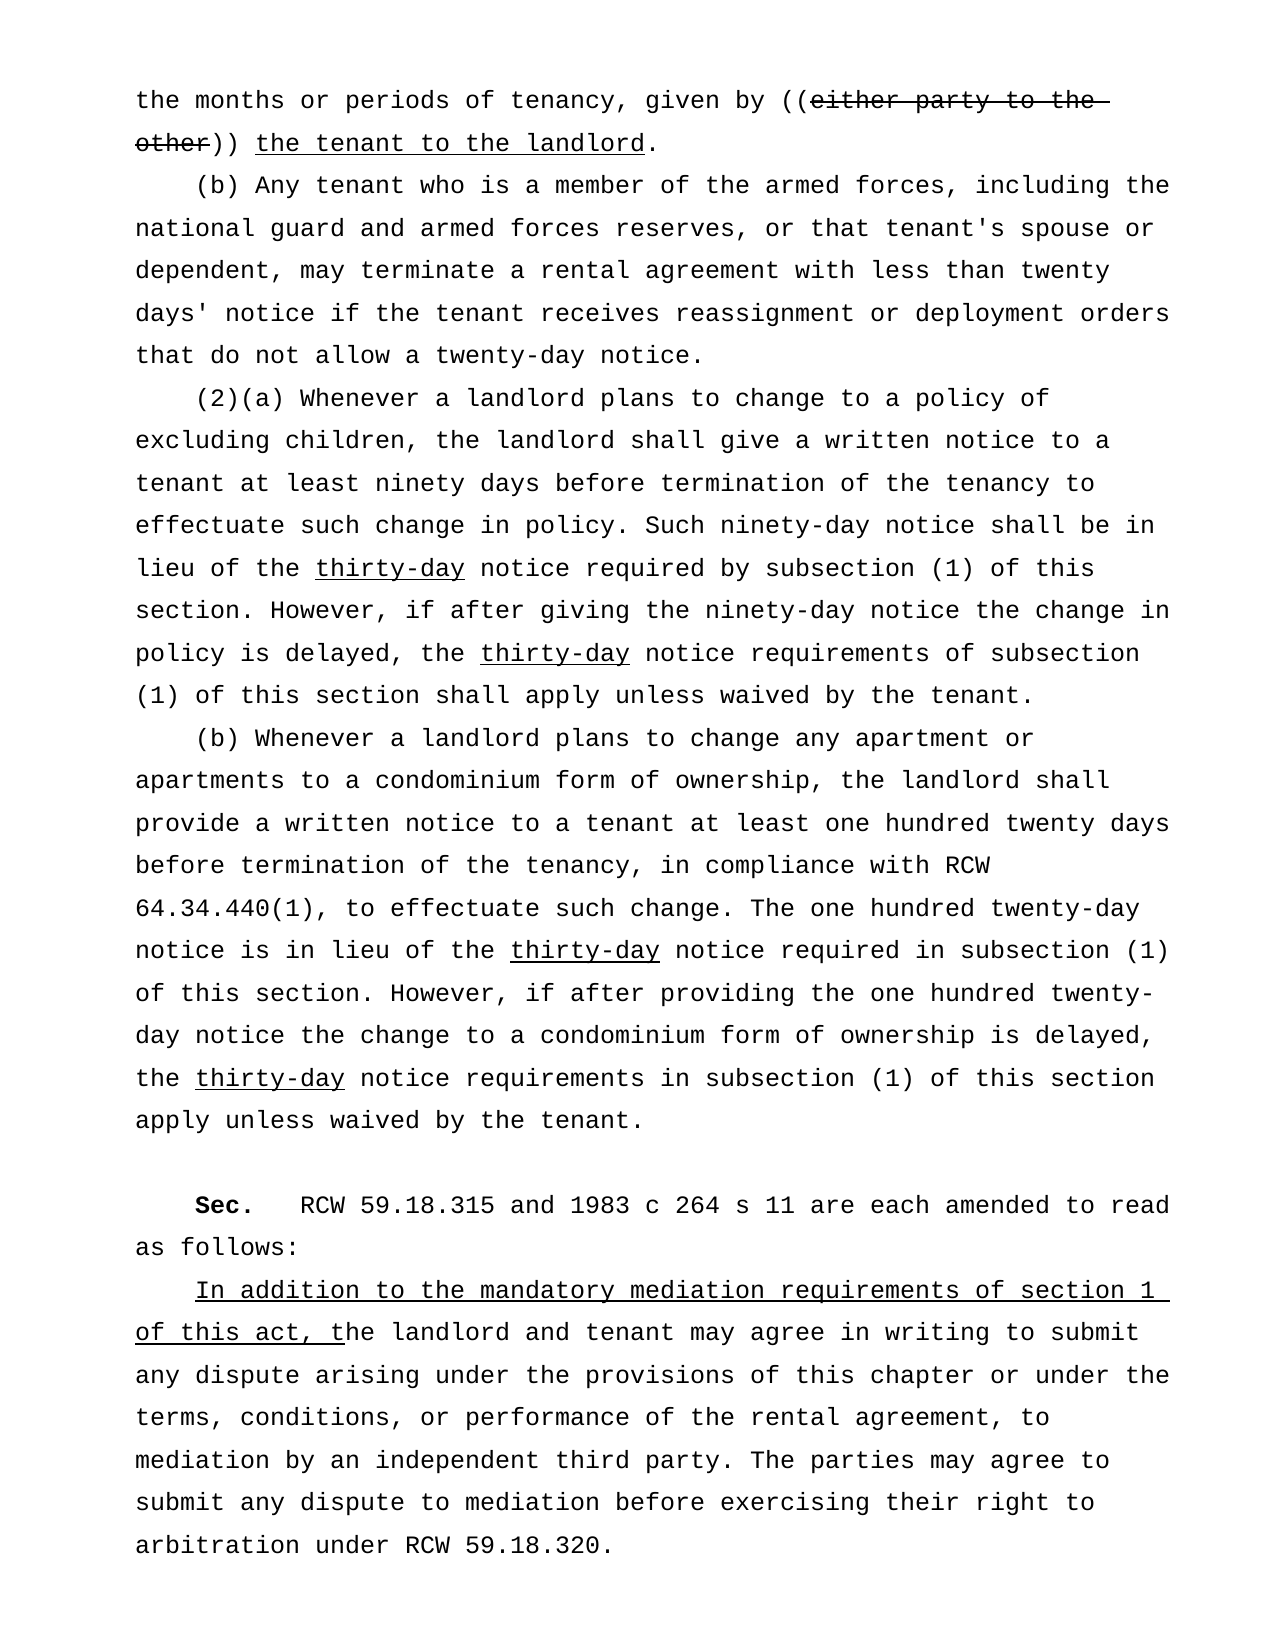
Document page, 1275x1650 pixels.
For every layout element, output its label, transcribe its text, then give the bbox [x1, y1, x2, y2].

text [135, 75, 1170, 160]
text In addition to the mandatory mediation requirements of section 1 of this act, the landlord and tenant may agree in writing to submit any dispute arising under the provisions of this chapter or under the terms, conditions, or performance of the rental agreement, to mediation by an independent third party. The parties may agree to submit any dispute to mediation before exercising their right to arbitration under RCW 59.18.320. [135, 1264, 1170, 1562]
text (2)(a) Whenever a landlord plans to change to a policy of excluding children, the landlord shall give a written notice to a tenant at least ninety days before termination of the tenancy to effectuate such change in policy. Such ninety-day notice shall be in lieu of the thirty-day notice required by subsection (1) of this section. However, if after giving the ninety-day notice the change in policy is delayed, the thirty-day notice requirements of subsection (1) of this section shall apply unless waived by the tenant. [135, 372, 1170, 712]
text Sec. RCW 59.18.315 and 1983 c 264 s 11 are each amended to read as follows: [135, 1179, 1170, 1264]
text (b) Whenever a landlord plans to change any apartment or apartments to a condominium form of ownership, the landlord shall provide a written notice to a tenant at least one hundred twenty days before termination of the tenancy, in compliance with RCW 64.34.440(1), to effectuate such change. The one hundred twenty-day notice is in lieu of the thirty-day notice required in subsection (1) of this section. However, if after providing the one hundred twenty-day notice the change to a condominium form of ownership is delayed, the thirty-day notice requirements in subsection (1) of this section apply unless waived by the tenant. [135, 712, 1170, 1137]
text (b) Any tenant who is a member of the armed forces, including the national guard and armed forces reserves, or that tenant's spouse or dependent, may terminate a rental agreement with less than twenty days' notice if the tenant receives reassignment or deployment orders that do not allow a twenty-day notice. [135, 160, 1170, 372]
